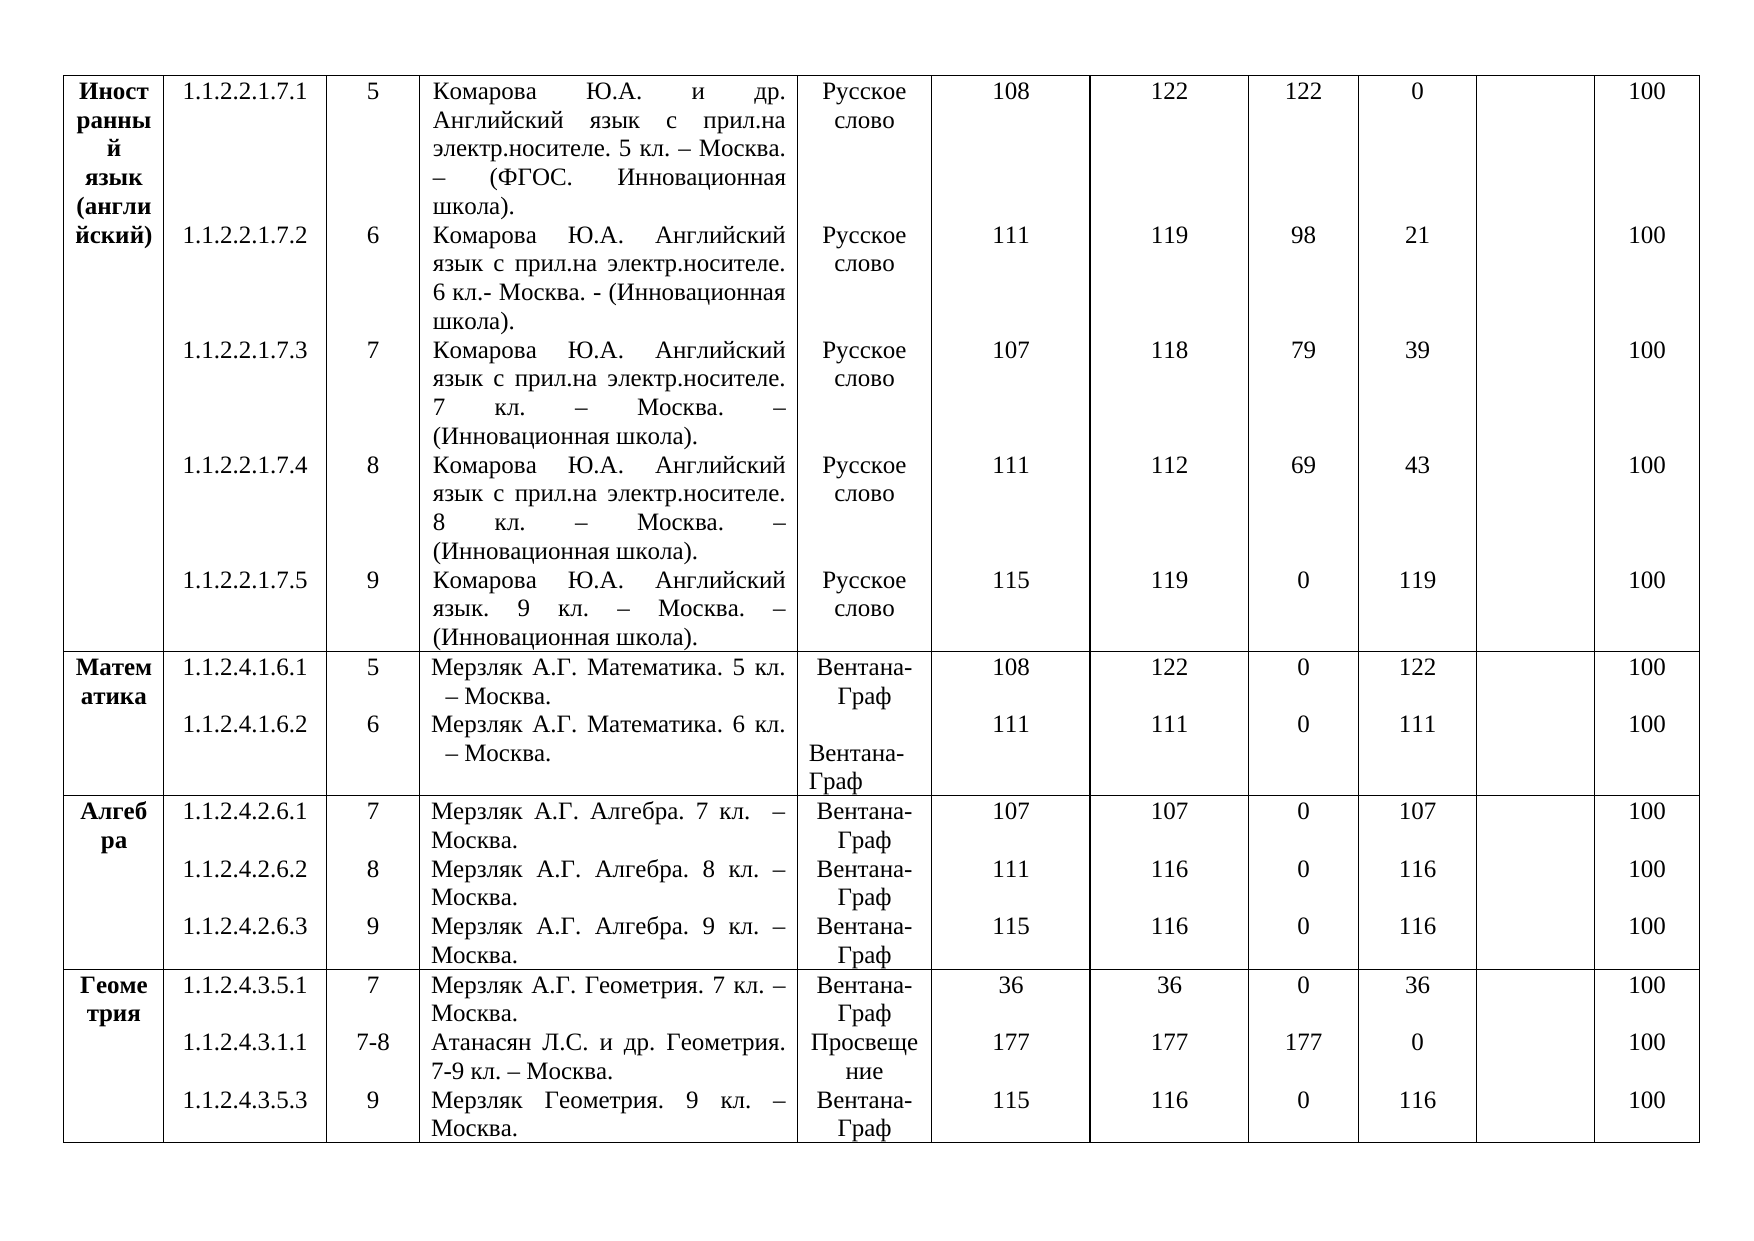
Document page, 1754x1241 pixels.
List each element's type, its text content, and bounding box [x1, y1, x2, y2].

table_cell 122 119 118 112 119 [1091, 76, 1248, 651]
table_cell 100 100 100 [1595, 970, 1699, 1142]
table_cell 100 100 [1595, 652, 1699, 795]
table_cell Мерзляк А.Г. Геометрия. 7 кл. – Москва. Атанасян Л.С. и др. Геометрия. 7-9 кл. – Москва. Мерзляк Геометрия. 9 кл. – Москва. [420, 970, 797, 1142]
table_cell 5 6 [327, 652, 419, 795]
table_cell Мерзляк А.Г. Математика. 5 кл. – Москва. Мерзляк А.Г. Математика. 6 кл. – Москва. [420, 652, 797, 795]
table_cell 36 177 115 [932, 970, 1089, 1142]
table_cell 108 111 [932, 652, 1089, 795]
table_cell [1477, 76, 1594, 651]
table_cell [1477, 652, 1594, 795]
table_cell 122 111 [1091, 652, 1248, 795]
table_cell Вентана-Граф Вентана-Граф [798, 652, 931, 795]
table_cell 100 100 100 100 100 [1595, 76, 1699, 651]
table_cell Мерзляк А.Г. Алгебра. 7 кл. – Москва. Мерзляк А.Г. Алгебра. 8 кл. – Москва. Мерзляк А.Г. Алгебра. 9 кл. – Москва. [420, 796, 797, 969]
table_cell Иностранный язык (английский) [64, 76, 163, 651]
table_cell 36 177 116 [1091, 970, 1248, 1142]
table_cell Алгебра [64, 796, 163, 969]
table_cell Геометрия [64, 970, 163, 1142]
table_cell Комарова Ю.А. и др. Английский язык с прил.на электр.носителе. 5 кл. – Москва. – (ФГОС. Инновационная школа). Комарова Ю.А. Английский язык с прил.на электр.носителе. 6 кл.- Москва. - (Инновационная школа). Комарова Ю.А. Английский язык с прил.на электр.носителе. 7 кл. – Москва. – (Инновационная школа). Комарова Ю.А. Английский язык с прил.на электр.носителе. 8 кл. – Москва. – (Инновационная школа). Комарова Ю.А. Английский язык. 9 кл. – Москва. – (Инновационная школа). [420, 76, 797, 651]
table_cell 5 6 7 8 9 [327, 76, 419, 651]
table_cell 100 100 100 [1595, 796, 1699, 969]
table_cell 1.1.2.4.1.6.1 1.1.2.4.1.6.2 [164, 652, 326, 795]
table_cell 36 0 116 [1359, 970, 1476, 1142]
table_cell 0 0 [1249, 652, 1358, 795]
table_cell 108 111 107 111 115 [932, 76, 1089, 651]
table_cell 107 116 116 [1091, 796, 1248, 969]
table_cell 107 111 115 [932, 796, 1089, 969]
table_cell 0 21 39 43 119 [1359, 76, 1476, 651]
table_cell 0 0 0 [1249, 796, 1358, 969]
table_cell 7 7-8 9 [327, 970, 419, 1142]
table_cell 1.1.2.2.1.7.1 1.1.2.2.1.7.2 1.1.2.2.1.7.3 1.1.2.2.1.7.4 1.1.2.2.1.7.5 [164, 76, 326, 651]
table_cell [1477, 796, 1594, 969]
table_cell 7 8 9 [327, 796, 419, 969]
table_cell Вентана-Граф Вентана-Граф Вентана-Граф [798, 796, 931, 969]
table_cell [1477, 970, 1594, 1142]
table_cell 122 98 79 69 0 [1249, 76, 1358, 651]
table_cell Вентана-Граф Просвещение Вентана-Граф [798, 970, 931, 1142]
table_cell 107 116 116 [1359, 796, 1476, 969]
table_cell 1.1.2.4.2.6.1 1.1.2.4.2.6.2 1.1.2.4.2.6.3 [164, 796, 326, 969]
table_cell 1.1.2.4.3.5.1 1.1.2.4.3.1.1 1.1.2.4.3.5.3 [164, 970, 326, 1142]
table_cell Русское слово Русское слово Русское слово Русское слово Русское слово [798, 76, 931, 651]
table_cell 122 111 [1359, 652, 1476, 795]
table_cell Математика [64, 652, 163, 795]
table_cell 0 177 0 [1249, 970, 1358, 1142]
